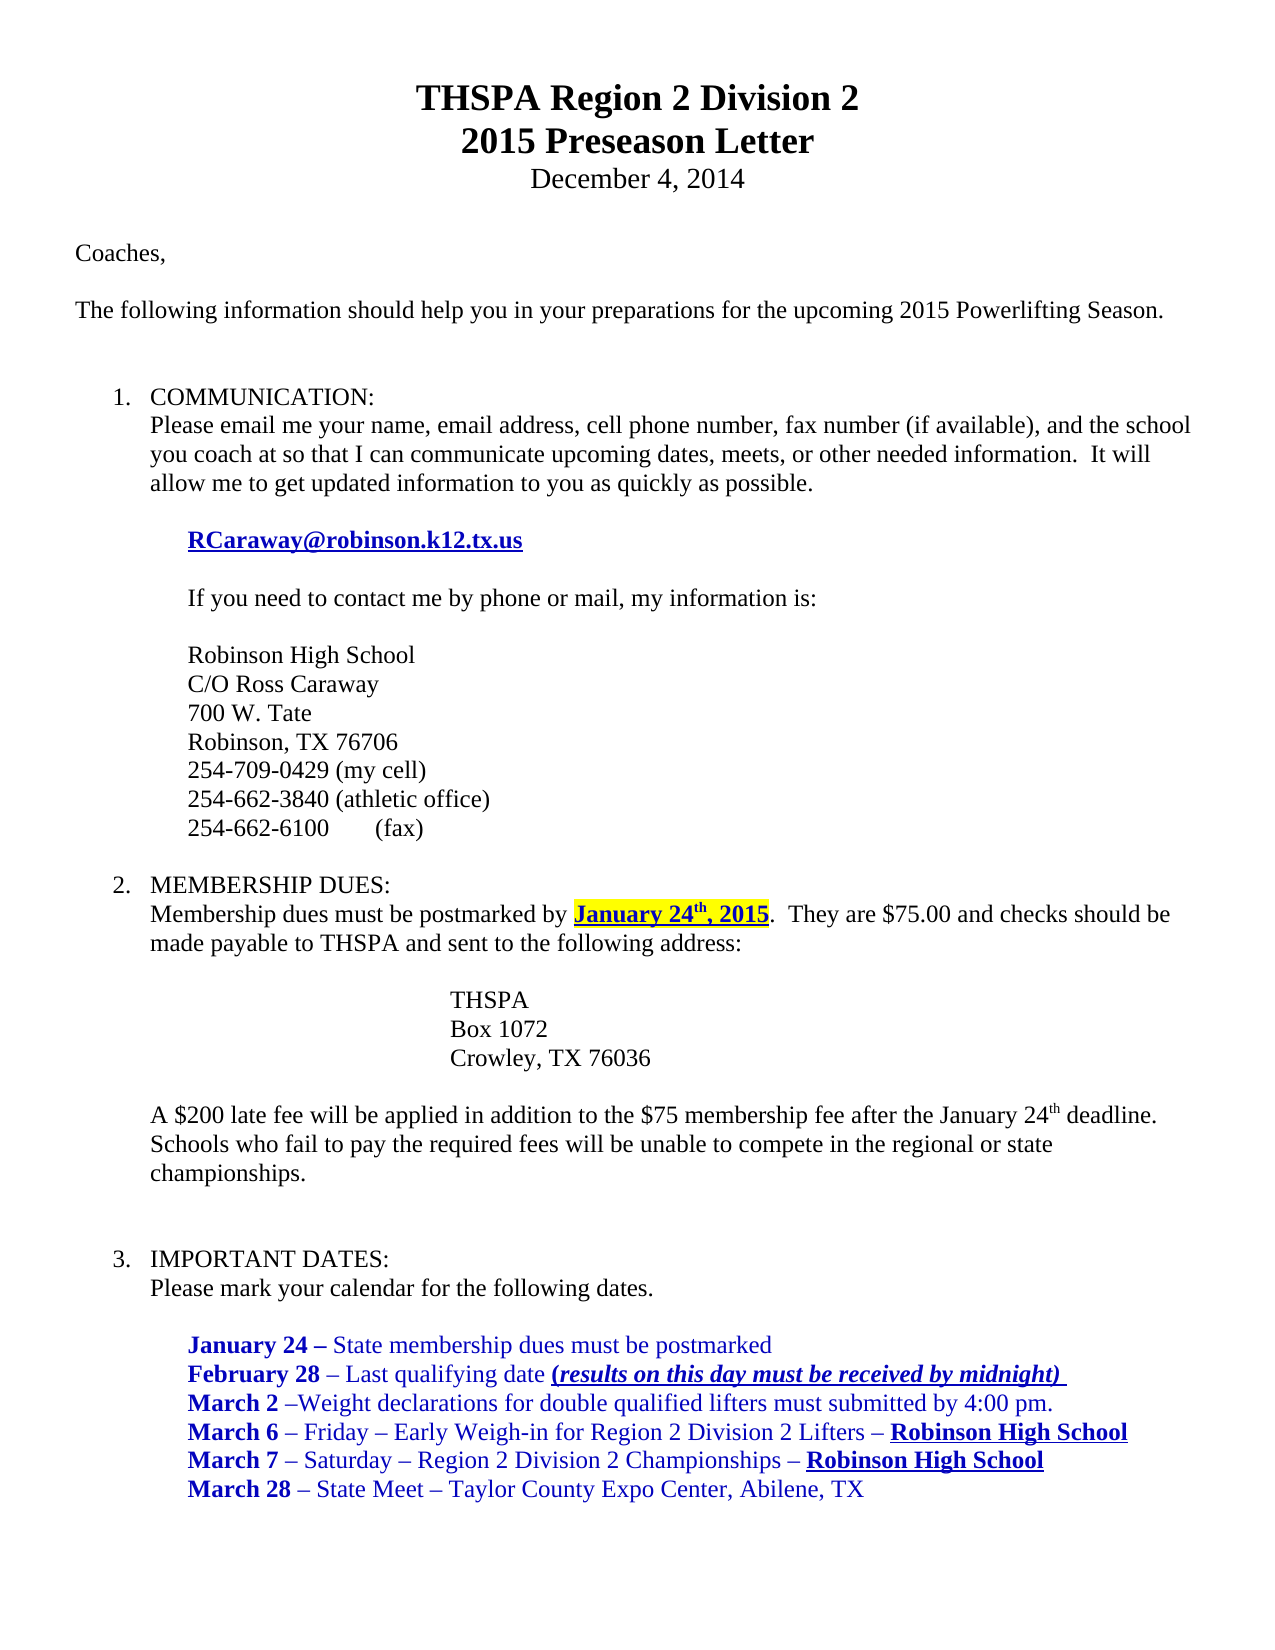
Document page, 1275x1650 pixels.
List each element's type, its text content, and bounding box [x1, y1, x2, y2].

list (fax) [187, 813, 1200, 842]
text 254-662-3840 (athletic office) [187, 784, 1200, 813]
list Please email me your name, email address, cell phone number, fax number (if available), and the school you coach at so that I can communicate upcoming dates, meets, or other needed information. It will allow me to get updated information to you as quickly as possible. [150, 410, 1200, 497]
text March 2 –Weight declarations for double qualified lifters must submitted by 4:00 pm. [187, 1388, 1200, 1417]
text December 4, 2014 [75, 161, 1200, 195]
list COMMUNICATION: [112, 382, 1200, 410]
text If you need to contact me by phone or mail, my information is: [187, 583, 1200, 612]
text Crowley, TX 76036 [450, 1043, 1200, 1072]
text 254-709-0429 (my cell) [187, 755, 1200, 784]
text March 28 – State Meet – Taylor County Expo Center, Abilene, TX [75, 1474, 1200, 1503]
text 2015 Preseason Letter [75, 118, 1200, 161]
text THSPA Region 2 Division 2 [75, 75, 1200, 118]
text Coaches, [75, 238, 1200, 267]
text February 28 – Last qualifying date (results on this day must be received by midnight) [187, 1359, 1200, 1388]
text THSPA [450, 985, 1200, 1014]
list Please mark your calendar for the following dates. [150, 1273, 1200, 1302]
list Membership dues must be postmarked by January 24th, 2015. They are $75.00 and checks should be made payable to THSPA and sent to the following address: [150, 899, 1200, 957]
text C/O Ross Caraway [187, 669, 1200, 698]
text March 6 – Friday – Early Weigh-in for Region 2 Division 2 Lifters – Robinson High School [150, 1417, 1200, 1445]
list IMPORTANT DATES: [112, 1244, 1200, 1273]
text 700 W. Tate [187, 698, 1200, 727]
text Box 1072 [450, 1014, 1200, 1043]
text Robinson High School [187, 640, 1200, 669]
text March 7 – Saturday – Region 2 Division 2 Championships – Robinson High School [150, 1445, 1200, 1474]
text Robinson, TX 76706 [187, 727, 1200, 755]
text The following information should help you in your preparations for the upcoming 2015 Powerlifting Season. [75, 295, 1200, 324]
text January 24 – State membership dues must be postmarked [187, 1330, 1200, 1359]
list MEMBERSHIP DUES: [112, 870, 1200, 899]
text RCaraway@robinson.k12.tx.us [187, 525, 1200, 554]
text A $200 late fee will be applied in addition to the $75 membership fee after the January 24th deadline. Schools who fail to pay the required fees will be unable to compete in the regional or state championships. [150, 1100, 1200, 1187]
